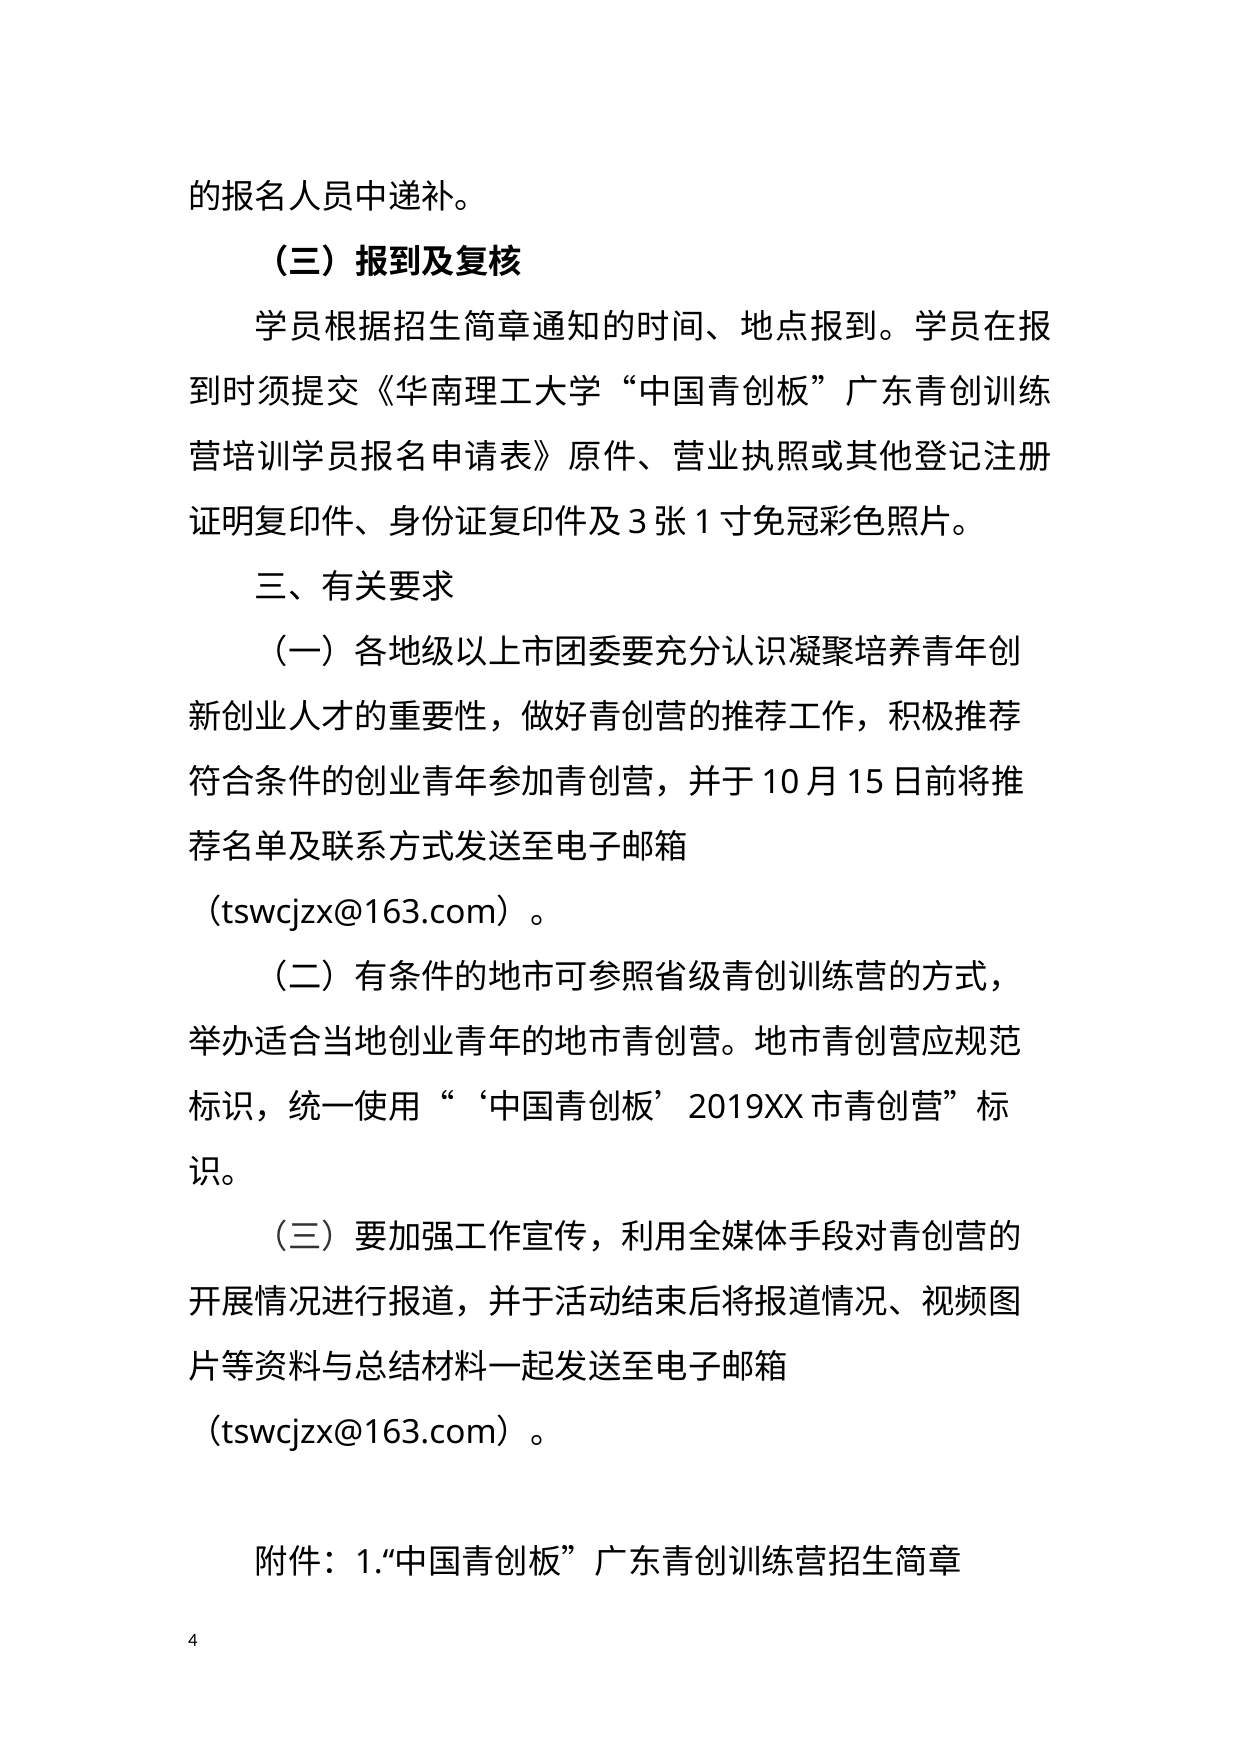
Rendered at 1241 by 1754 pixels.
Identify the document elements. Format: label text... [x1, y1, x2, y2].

list 各地级以上市团委要充分认识凝聚培养青年创新创业人才的重要性，做好青创营的推荐工作，积极推荐符合条件的创业青年参加青创营，并于10月15日前将推荐名单及联系方式发送至电子邮箱（tswcjzx@163.com）。 [188, 617, 1052, 942]
list 要加强工作宣传，利用全媒体手段对青创营的开展情况进行报道，并于活动结束后将报道情况、视频图片等资料与总结材料一起发送至电子邮箱（tswcjzx@163.com）。 [188, 1202, 1052, 1462]
text （三）报到及复核 [188, 227, 1052, 292]
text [188, 162, 1052, 227]
text 学员根据招生简章通知的时间、地点报到。学员在报到时须提交《华南理工大学“中国青创板”广东青创训练营培训学员报名申请表》原件、营业执照或其他登记注册证明复印件、身份证复印件及3张1寸免冠彩色照片。 [188, 292, 1052, 552]
list 有关要求 [188, 552, 1052, 617]
text 附件：1.“中国青创板”广东青创训练营招生简章 [188, 1527, 1052, 1592]
list 有条件的地市可参照省级青创训练营的方式，举办适合当地创业青年的地市青创营。地市青创营应规范标识，统一使用“‘中国青创板’2019XX市青创营”标识。 [188, 942, 1052, 1202]
